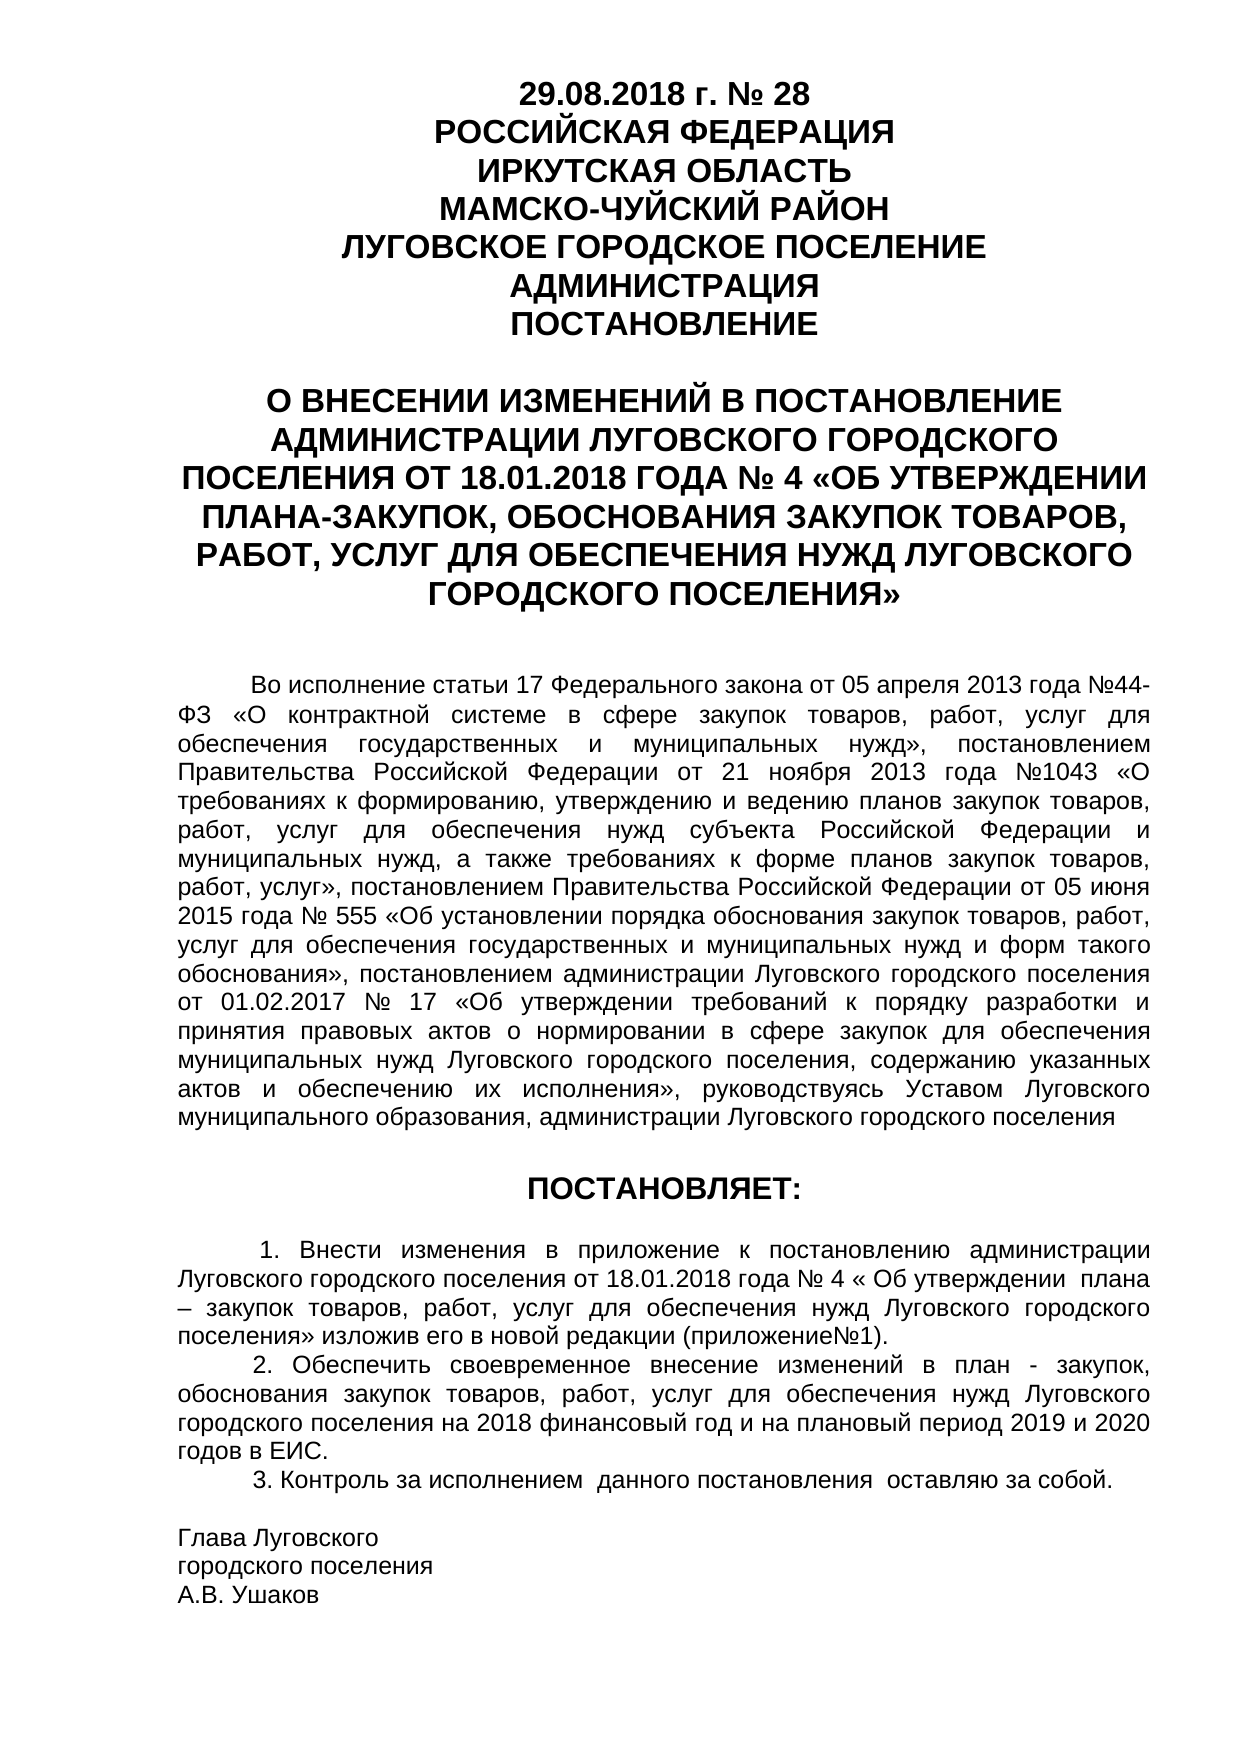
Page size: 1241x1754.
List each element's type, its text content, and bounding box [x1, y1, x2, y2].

text РОССИЙСКАЯ ФЕДЕРАЦИЯ [177, 112, 1152, 151]
text А.В. Ушаков [177, 1580, 1152, 1609]
text Во исполнение статьи 17 Федерального закона от 05 апреля 2013 года №44-ФЗ «О контрактной системе в сфере закупок товаров, работ, услуг для обеспечения государственных и муниципальных нужд», постановлением Правительства Российской Федерации от 21 ноября 2013 года №1043 «О требованиях к формированию, утверждению и ведению планов закупок товаров, работ, услуг для обеспечения нужд субъекта Российской Федерации и муниципальных нужд, а также требованиях к форме планов закупок товаров, работ, услуг», постановлением Правительства Российской Федерации от 05 июня 2015 года № 555 «Об установлении порядка обоснования закупок товаров, работ, услуг для обеспечения государственных и муниципальных нужд и форм такого обоснования», постановлением администрации Луговского городского поселения от 01.02.2017 № 17 «Об утверждении требований к порядку разработки и принятия правовых актов о нормировании в сфере закупок для обеспечения муниципальных нужд Луговского городского поселения, содержанию указанных актов и обеспечению их исполнения», руководствуясь Уставом Луговского муниципального образования, администрации Луговского городского поселения [177, 666, 1152, 1131]
text ПОСТАНОВЛЕНИЕ [177, 304, 1152, 343]
text О ВНЕСЕНИИ ИЗМЕНЕНИЙ В ПОСТАНОВЛЕНИЕ АДМИНИСТРАЦИИ ЛУГОВСКОГО ГОРОДСКОГО ПОСЕЛЕНИЯ ОТ 18.01.2018 ГОДА № 4 «ОБ УТВЕРЖДЕНИИ ПЛАНА-ЗАКУПОК, ОБОСНОВАНИЯ ЗАКУПОК ТОВАРОВ, РАБОТ, УСЛУГ ДЛЯ ОБЕСПЕЧЕНИЯ НУЖД ЛУГОВСКОГО ГОРОДСКОГО ПОСЕЛЕНИЯ» [177, 381, 1152, 612]
text ЛУГОВСКОЕ ГОРОДСКОЕ ПОСЕЛЕНИЕ [177, 228, 1152, 266]
text ИРКУТСКАЯ ОБЛАСТЬ [177, 151, 1152, 189]
text 1. Внести изменения в приложение к постановлению администрации Луговского городского поселения от 18.01.2018 года № 4 « Об утверждении плана – закупок товаров, работ, услуг для обеспечения нужд Луговского городского поселения» изложив его в новой редакции (приложение№1). [177, 1235, 1152, 1350]
text 2. Обеспечить своевременное внесение изменений в план - закупок, обоснования закупок товаров, работ, услуг для обеспечения нужд Луговского городского поселения на 2018 финансовый год и на плановый период 2019 и 2020 годов в ЕИС. [177, 1350, 1152, 1465]
text МАМСКО-ЧУЙСКИЙ РАЙОН [177, 189, 1152, 228]
text Глава Луговского [177, 1522, 1152, 1551]
text АДМИНИСТРАЦИЯ [177, 266, 1152, 304]
text 29.08.2018 г. № 28 [177, 74, 1152, 112]
text ПОСТАНОВЛЯЕТ: [177, 1170, 1152, 1206]
text 3. Контроль за исполнением данного постановления оставляю за собой. [177, 1465, 1152, 1494]
text городского поселения [177, 1551, 1152, 1580]
